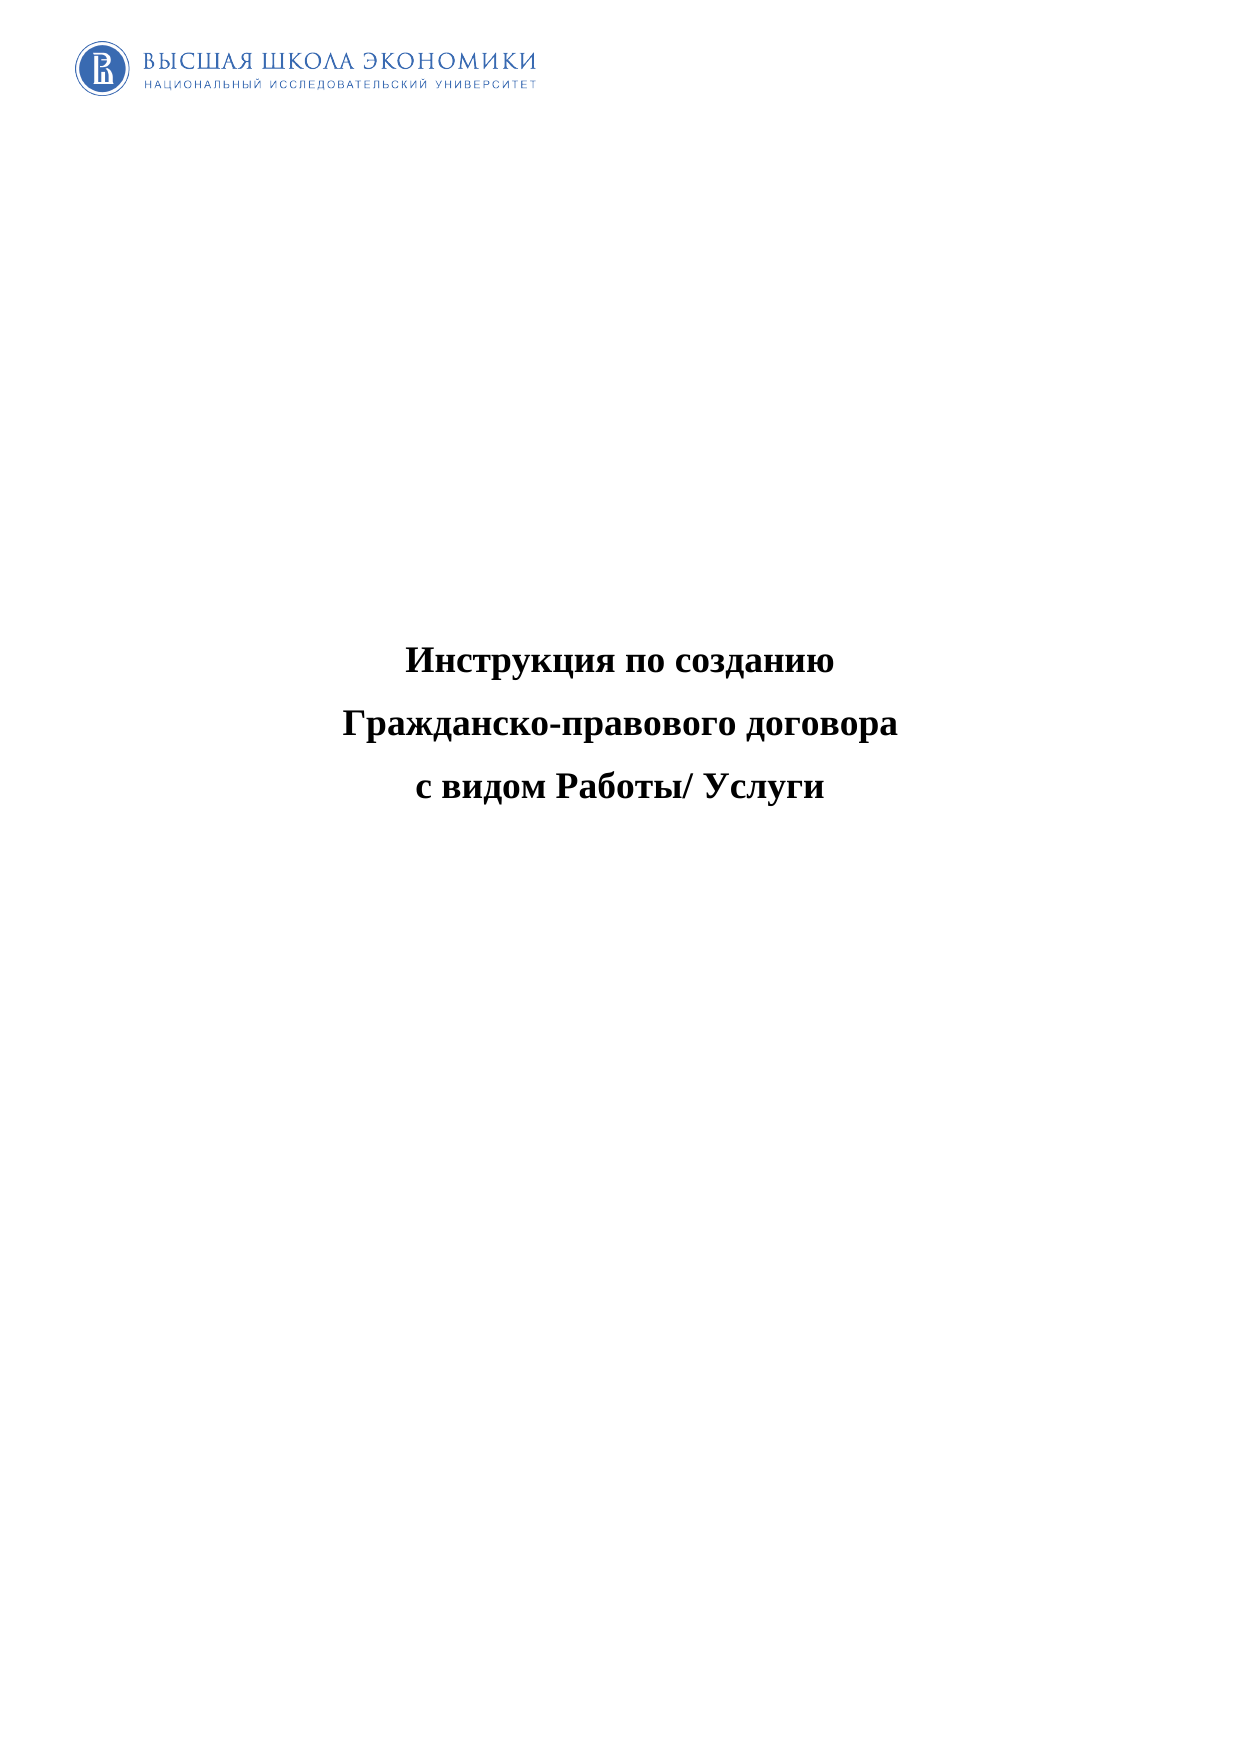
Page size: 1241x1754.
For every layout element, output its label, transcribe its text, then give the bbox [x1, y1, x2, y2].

picture [75, 41, 536, 96]
text Инструкция по созданию [75, 637, 1165, 680]
text Гражданско-правового договора [75, 700, 1165, 743]
text с видом Работы/ Услуги [75, 763, 1165, 807]
